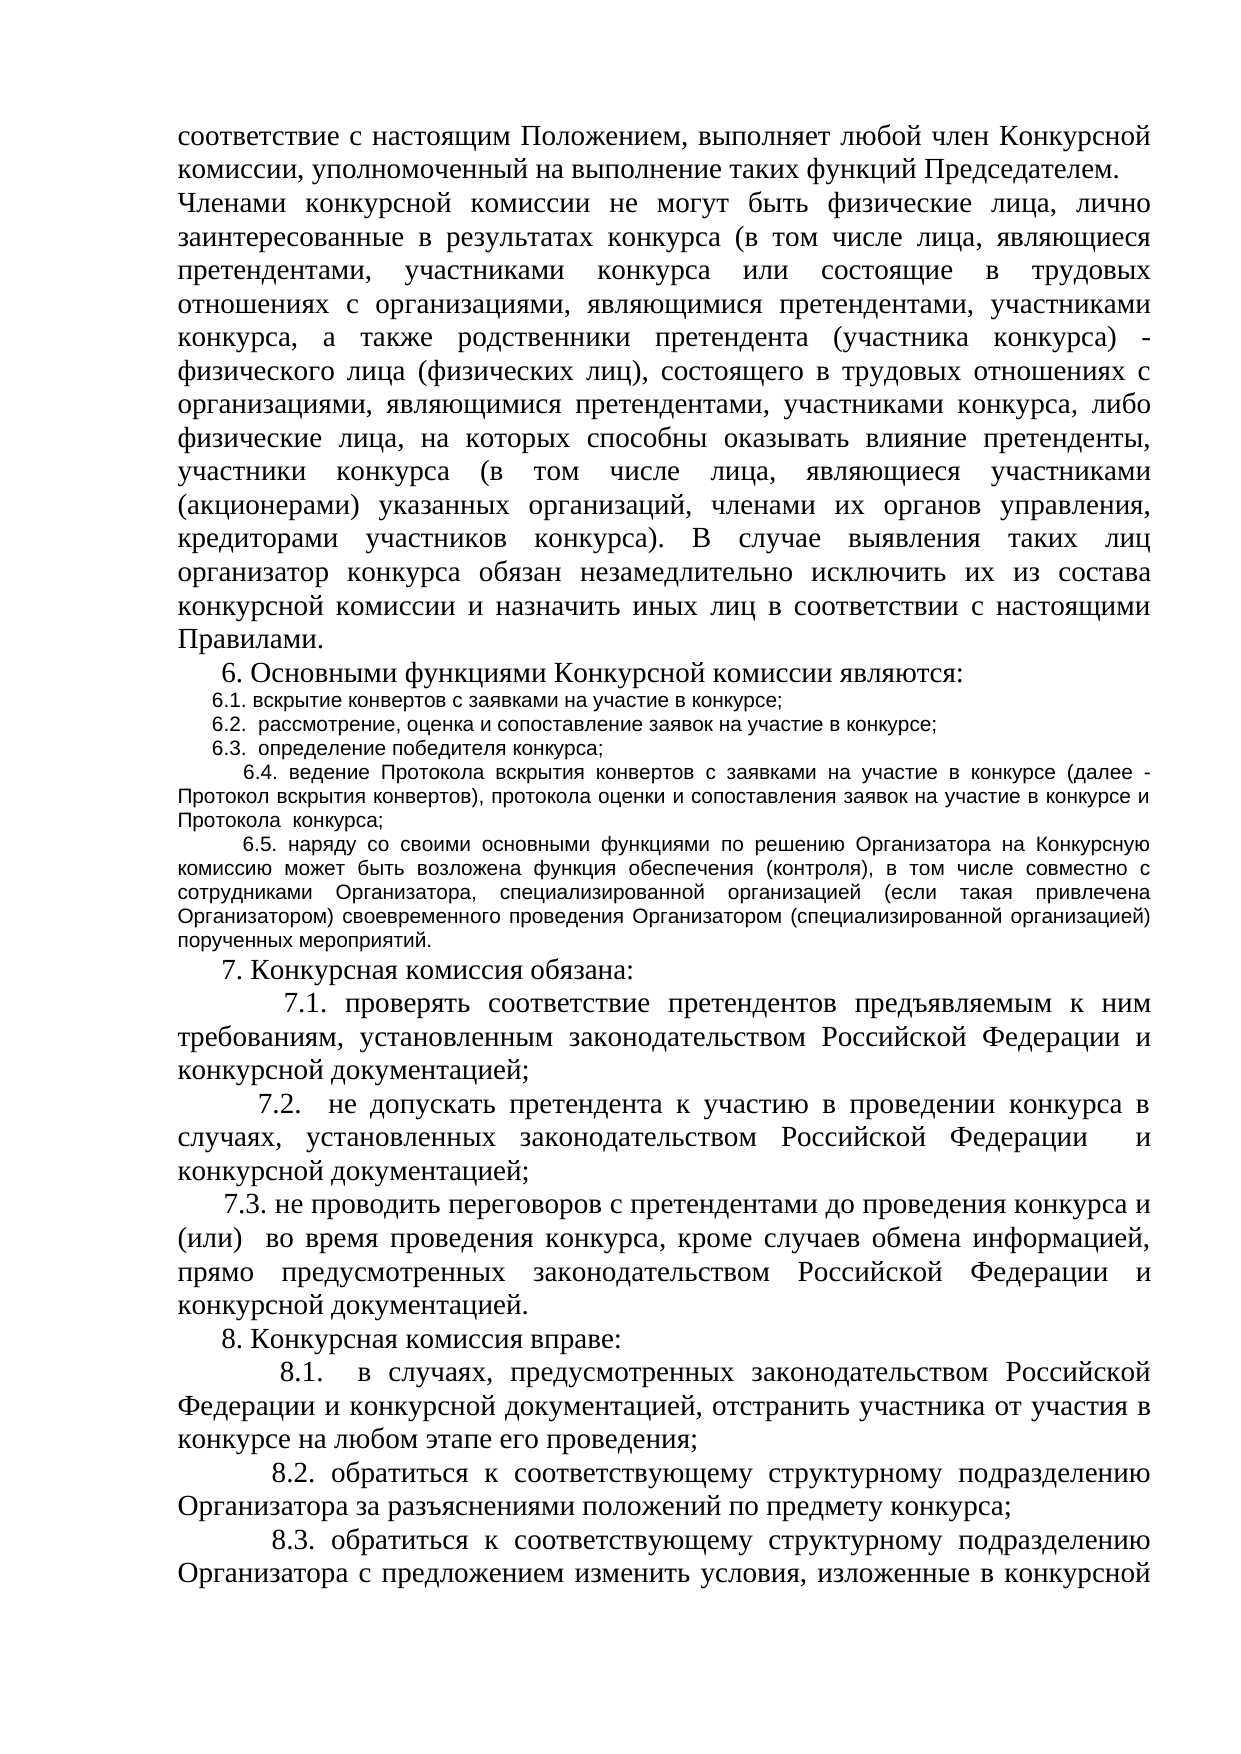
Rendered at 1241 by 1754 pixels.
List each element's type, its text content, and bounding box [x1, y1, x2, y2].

text 8.1. в случаях, предусмотренных законодательством Российской Федерации и конкурсной документацией, отстранить участника от участия в конкурсе на любом этапе его проведения; [177, 1354, 1152, 1455]
text 6.2. рассмотрение, оценка и сопоставление заявок на участие в конкурсе; [177, 712, 1152, 736]
text 8.2. обратиться к соответствующему структурному подразделению Организатора за разъяснениями положений по предмету конкурса; [177, 1455, 1152, 1522]
text 6.1. вскрытие конвертов с заявками на участие в конкурсе; [177, 688, 1152, 712]
text 8. Конкурсная комиссия вправе: [177, 1321, 1152, 1354]
text 6.3. определение победителя конкурса; [177, 736, 1152, 760]
text 7.3. не проводить переговоров с претендентами до проведения конкурса и (или) во время проведения конкурса, кроме случаев обмена информацией, прямо предусмотренных законодательством Российской Федерации и конкурсной документацией. [177, 1187, 1152, 1321]
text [177, 1522, 1152, 1589]
text Членами конкурсной комиссии не могут быть физические лица, лично заинтересованные в результатах конкурса (в том числе лица, являющиеся претендентами, участниками конкурса или состоящие в трудовых отношениях с организациями, являющимися претендентами, участниками конкурса, а также родственники претендента (участника конкурса) - физического лица (физических лиц), состоящего в трудовых отношениях с организациями, являющимися претендентами, участниками конкурса, либо физические лица, на которых способны оказывать влияние претенденты, участники конкурса (в том числе лица, являющиеся участниками (акционерами) указанных организаций, членами их органов управления, кредиторами участников конкурса). В случае выявления таких лиц организатор конкурса обязан незамедлительно исключить их из состава конкурсной комиссии и назначить иных лиц в соответствии с настоящими Правилами. [177, 185, 1152, 655]
text 7. Конкурсная комиссия обязана: [177, 952, 1152, 985]
text 6. Основными функциями Конкурсной комиссии являются: [177, 655, 1152, 688]
text 7.2. не допускать претендента к участию в проведении конкурса в случаях, установленных законодательством Российской Федерации и конкурсной документацией; [177, 1086, 1152, 1187]
text 7.1. проверять соответствие претендентов предъявляемым к ним требованиям, установленным законодательством Российской Федерации и конкурсной документацией; [177, 985, 1152, 1086]
text 6.5. наряду со своими основными функциями по решению Организатора на Конкурсную комиссию может быть возложена функция обеспечения (контроля), в том числе совместно с сотрудниками Организатора, специализированной организацией (если такая привлечена Организатором) своевременного проведения Организатором (специализированной организацией) порученных мероприятий. [177, 832, 1152, 952]
text 6.4. ведение Протокола вскрытия конвертов с заявками на участие в конкурсе (далее - Протокол вскрытия конвертов), протокола оценки и сопоставления заявок на участие в конкурсе и Протокола конкурса; [177, 760, 1152, 832]
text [177, 118, 1152, 185]
